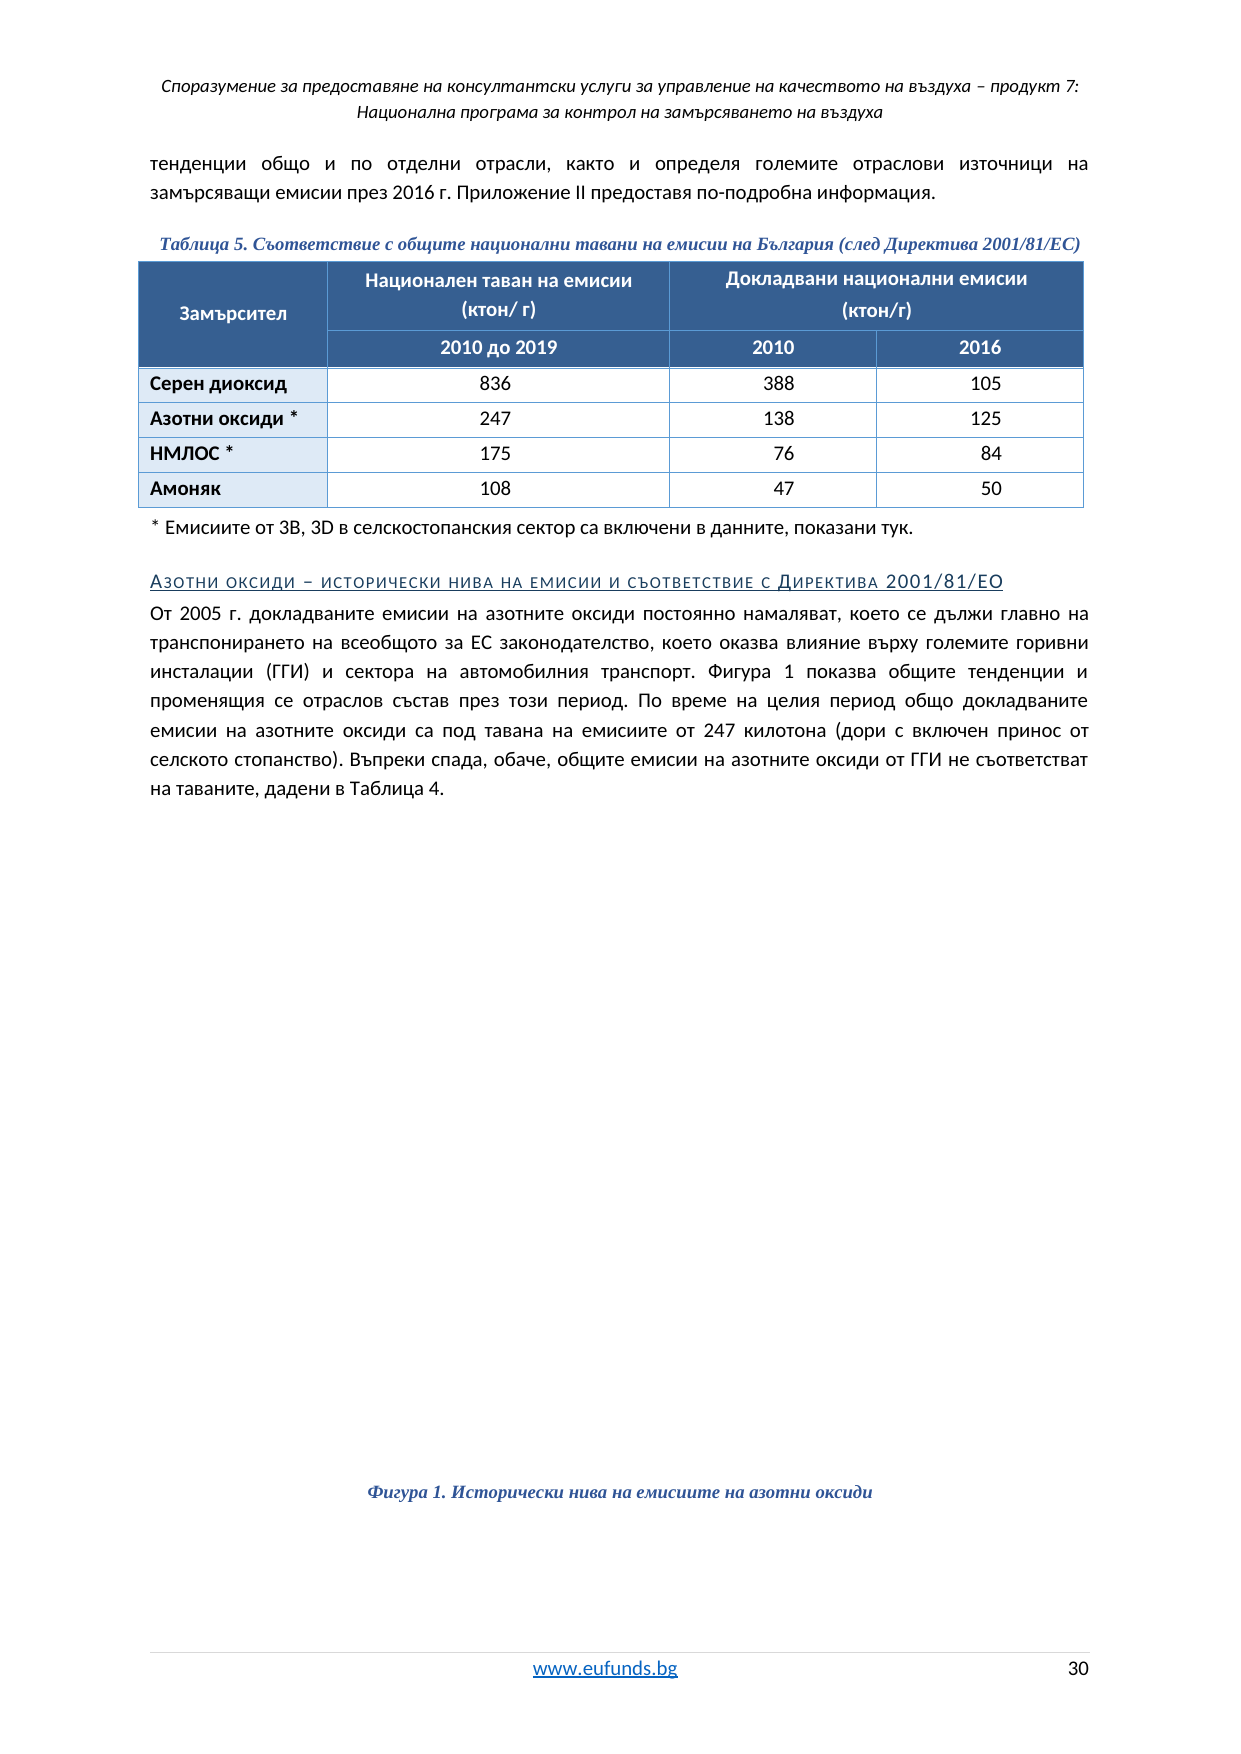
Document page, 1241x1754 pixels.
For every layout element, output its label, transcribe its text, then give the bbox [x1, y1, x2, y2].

text Фигура 1. Исторически нива на емисиите на азотни оксиди [150, 1481, 1090, 1503]
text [150, 150, 1090, 204]
table_cell 84 [877, 438, 1083, 472]
table_cell 138 [670, 403, 876, 437]
table_cell 50 [877, 473, 1083, 507]
table_cell 125 [877, 403, 1083, 437]
table_cell Амоняк [139, 473, 327, 507]
table_cell 108 [328, 473, 669, 507]
table_header Национален таван на емисии (ктон/ г) [328, 262, 669, 330]
table_cell 76 [670, 438, 876, 472]
table_cell Азотни оксиди * [139, 403, 327, 437]
table_cell 388 [670, 369, 876, 402]
table_cell 836 [328, 369, 669, 402]
table_cell 47 [670, 473, 876, 507]
text От 2005 г. докладваните емисии на азотните оксиди постоянно намаляват, което се дължи главно на транспонирането на всеобщото за ЕС законодателство, което оказва влияние върху големите горивни инсталации (ГГИ) и сектора на автомобилния транспорт. Фигура 1 показва общите тенденции и променящия се отраслов състав през този период. По време на целия период общо докладваните емисии на азотните оксиди са под тавана на емисиите от 247 килотона (дори с включен принос от селското стопанство). Въпреки спада, обаче, общите емисии на азотните оксиди от ГГИ не съответстват на таваните, дадени в Таблица 4. [150, 600, 1090, 801]
text Таблица 5. Съответствие с общите национални тавани на емисии на България (след Директива 2001/81/EC) [150, 233, 1090, 255]
table_header Замърсител [139, 262, 327, 367]
list Азотни оксиди – исторически нива на емисии и съответствие с Директива 2001/81/EО [150, 568, 1090, 594]
table_cell 105 [877, 369, 1083, 402]
table_cell 247 [328, 403, 669, 437]
table_cell 2010 [670, 331, 876, 367]
table_cell 2010 до 2019 [328, 331, 669, 367]
table_header Докладвани национални емисии (ктон/г) [670, 262, 1083, 330]
table_cell 2016 [877, 331, 1083, 367]
text * Емисиите от 3B, 3D в селскостопанския сектор са включени в данните, показани тук. [150, 514, 1090, 540]
table_cell Серен диоксид [139, 369, 327, 402]
table_cell НМЛОС * [139, 438, 327, 472]
table_cell 175 [328, 438, 669, 472]
